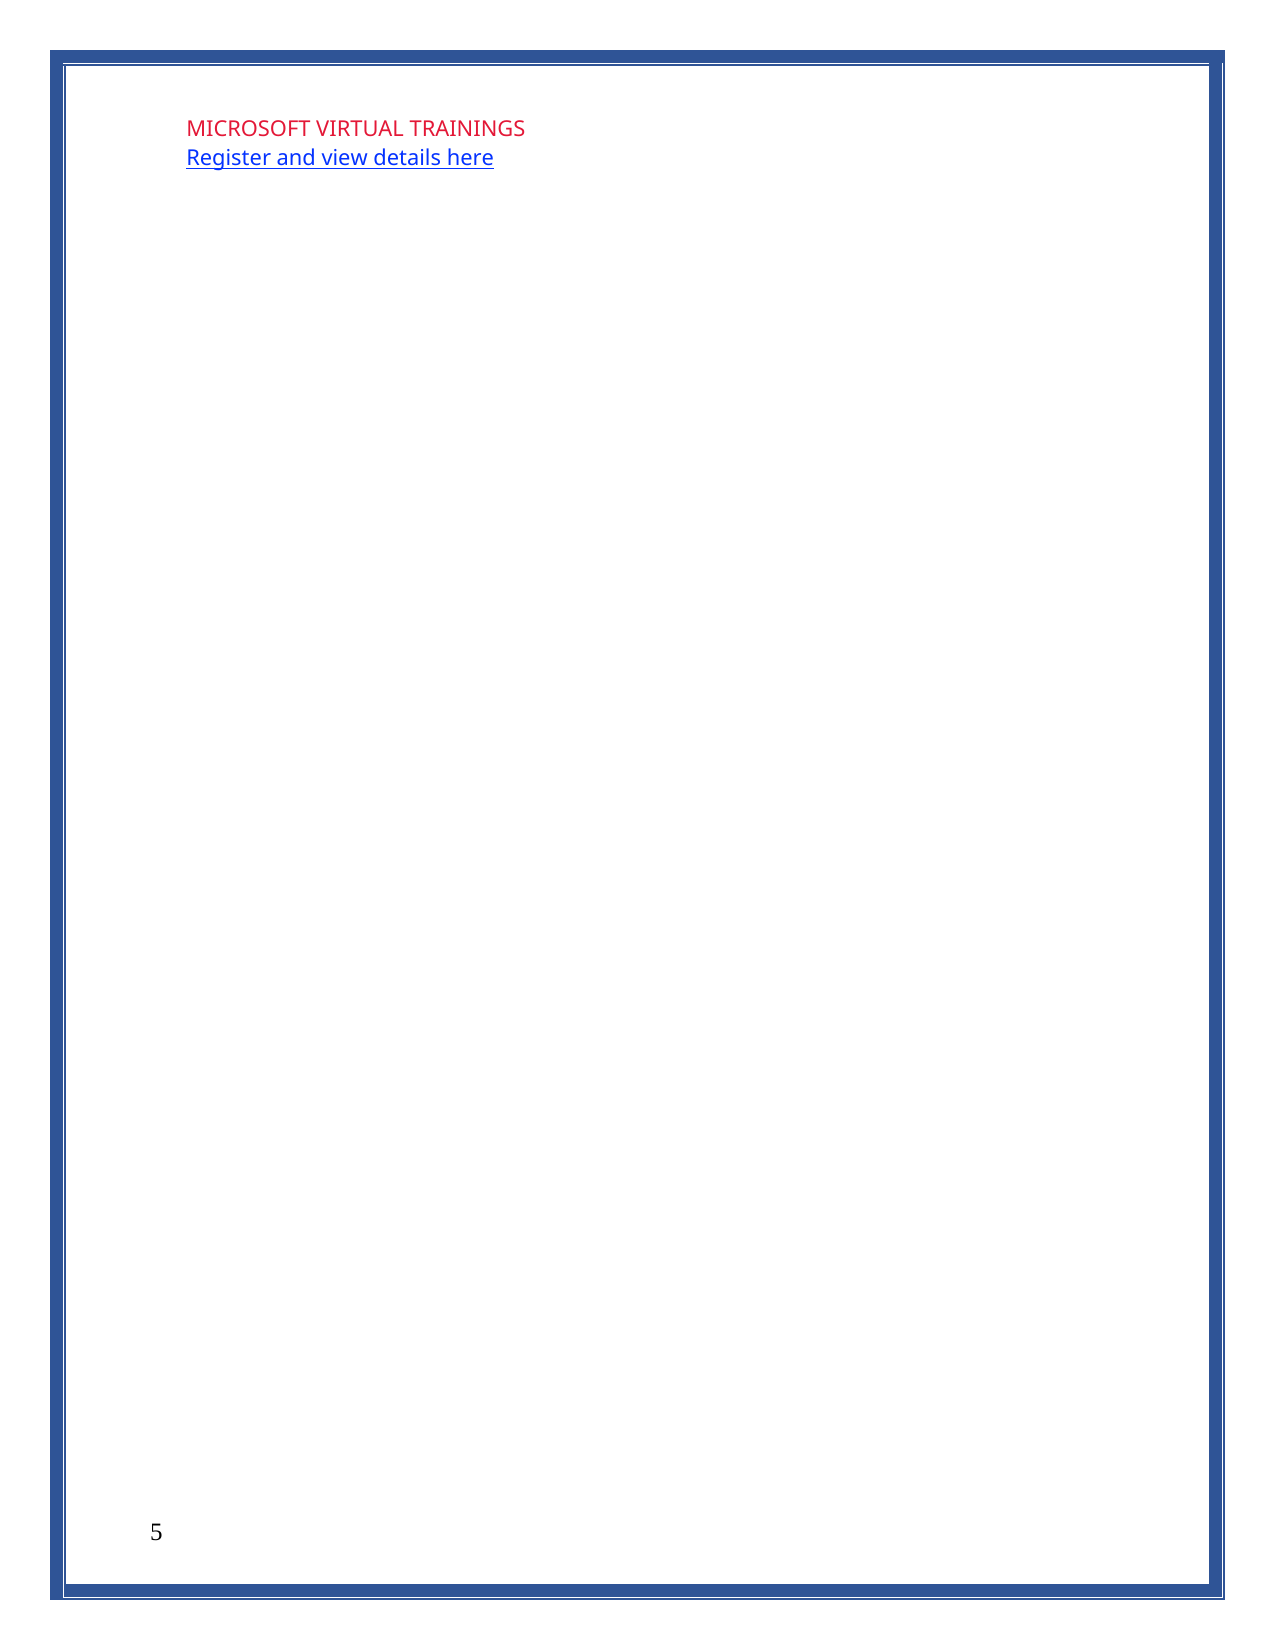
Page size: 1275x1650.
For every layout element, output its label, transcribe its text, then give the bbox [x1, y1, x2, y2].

subtitle MICROSOFT VIRTUAL TRAININGS [186, 112, 1089, 142]
subtitle Register and view details here [186, 142, 1089, 172]
